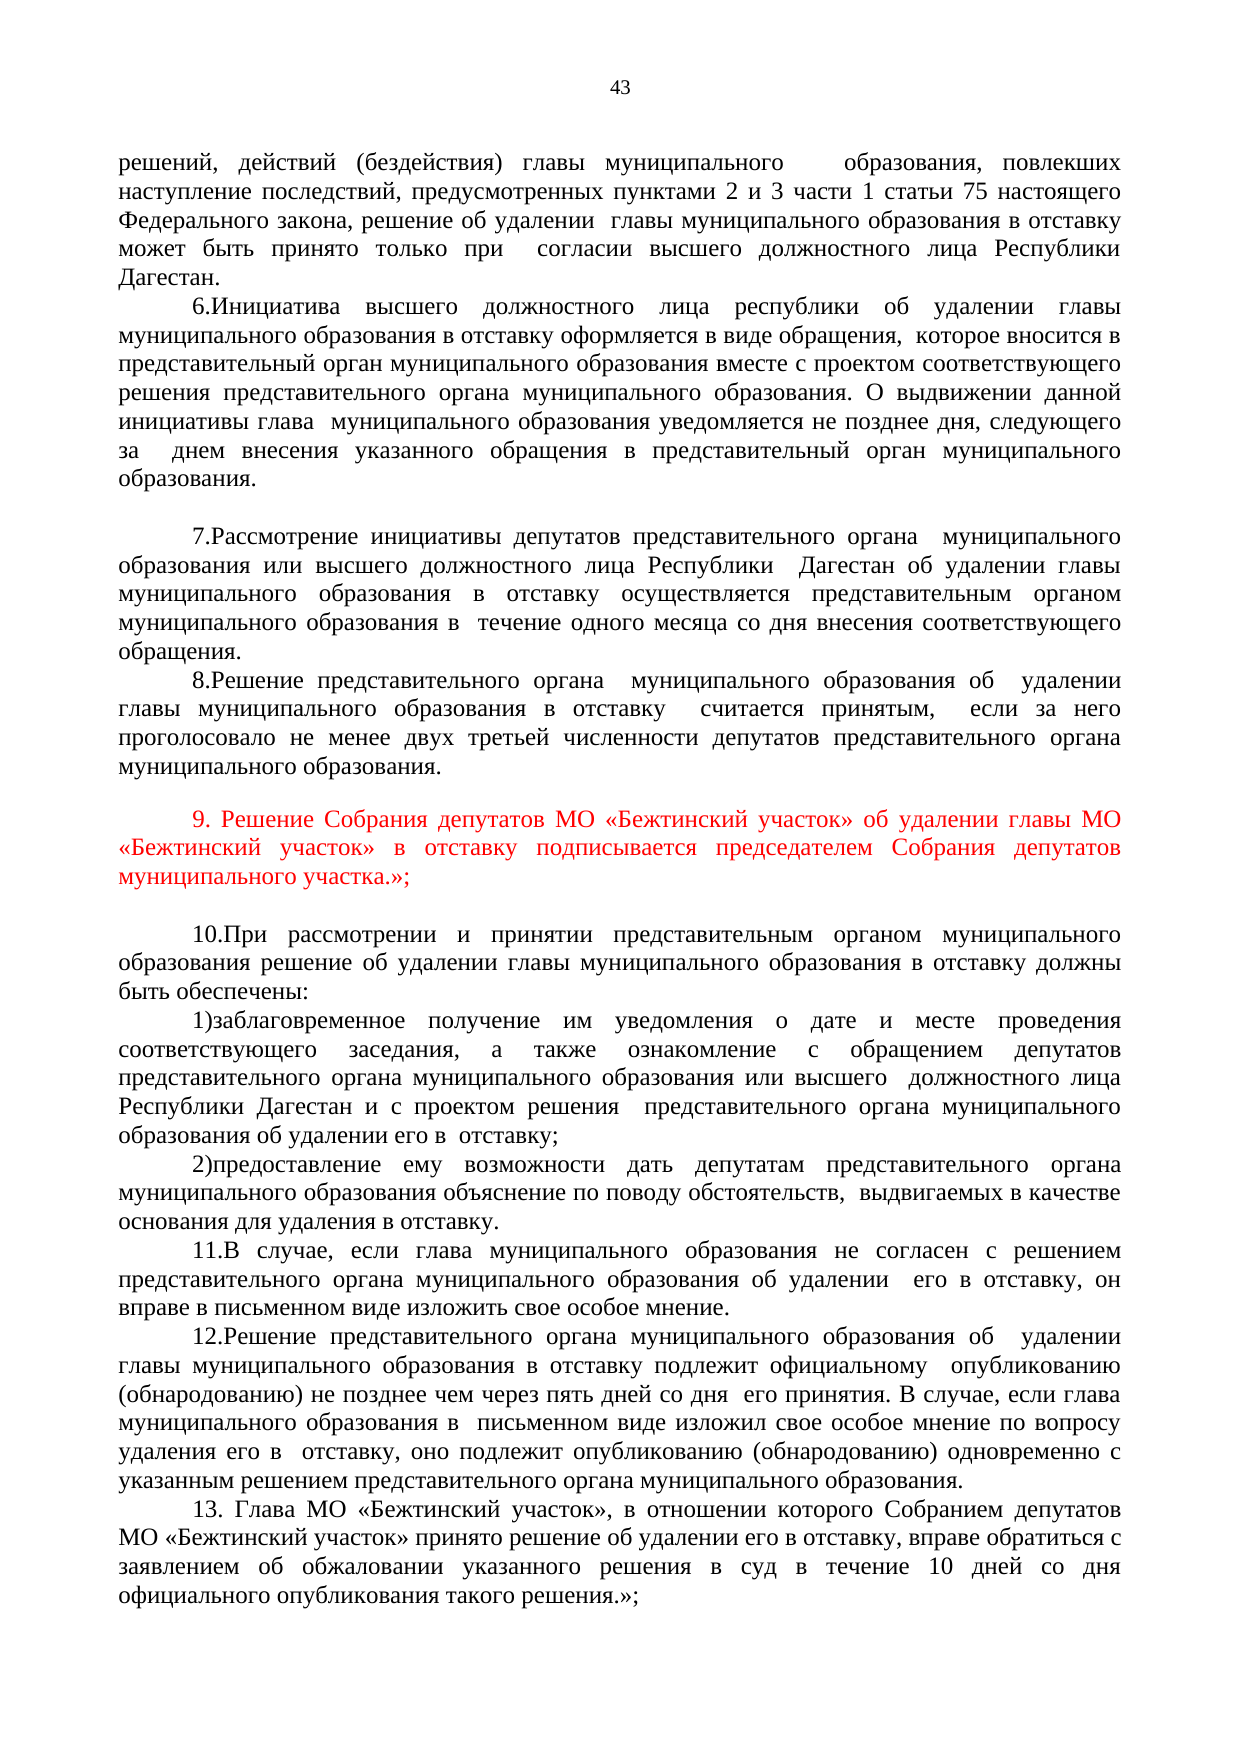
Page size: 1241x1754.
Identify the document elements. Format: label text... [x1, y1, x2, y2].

text 11.В случае, если глава муниципального образования не согласен с решением представительного органа муниципального образования об удалении его в отставку, он вправе в письменном виде изложить свое особое мнение. [118, 1235, 1122, 1321]
text 8.Решение представительного органа муниципального образования об удалении главы муниципального образования в отставку считается принятым, если за него проголосовало не менее двух третьей численности депутатов представительного органа муниципального образования. [118, 665, 1122, 780]
text 6.Инициатива высшего должностного лица республики об удалении главы муниципального образования в отставку оформляется в виде обращения, которое вносится в представительный орган муниципального образования вместе с проектом соответствующего решения представительного органа муниципального образования. О выдвижении данной инициативы глава муниципального образования уведомляется не позднее дня, следующего за днем внесения указанного обращения в представительный орган муниципального образования. [118, 291, 1122, 492]
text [118, 147, 1122, 291]
text 9. Решение Собрания депутатов МО «Бежтинский участок» об удалении главы МО «Бежтинский участок» в отставку подписывается председателем Собрания депутатов муниципального участка.»; [118, 804, 1122, 890]
text 10.При рассмотрении и принятии представительным органом муниципального образования решение об удалении главы муниципального образования в отставку должны быть обеспечены: [118, 919, 1122, 1005]
text 1)заблаговременное получение им уведомления о дате и месте проведения соответствующего заседания, а также ознакомление с обращением депутатов представительного органа муниципального образования или высшего должностного лица Республики Дагестан и с проектом решения представительного органа муниципального образования об удалении его в отставку; [118, 1005, 1122, 1149]
text 13. Глава МО «Бежтинский участок», в отношении которого Собранием депутатов МО «Бежтинский участок» принято решение об удалении его в отставку, вправе обратиться с заявлением об обжаловании указанного решения в суд в течение 10 дней со дня официального опубликования такого решения.»; [118, 1494, 1122, 1609]
text 12.Решение представительного органа муниципального образования об удалении главы муниципального образования в отставку подлежит официальному опубликованию (обнародованию) не позднее чем через пять дней со дня его принятия. В случае, если глава муниципального образования в письменном виде изложил свое особое мнение по вопросу удаления его в отставку, оно подлежит опубликованию (обнародованию) одновременно с указанным решением представительного органа муниципального образования. [118, 1321, 1122, 1494]
text 2)предоставление ему возможности дать депутатам представительного органа муниципального образования объяснение по поводу обстоятельств, выдвигаемых в качестве основания для удаления в отставку. [118, 1149, 1122, 1235]
text 7.Рассмотрение инициативы депутатов представительного органа муниципального образования или высшего должностного лица Республики Дагестан об удалении главы муниципального образования в отставку осуществляется представительным органом муниципального образования в течение одного месяца со дня внесения соответствующего обращения. [118, 521, 1122, 665]
